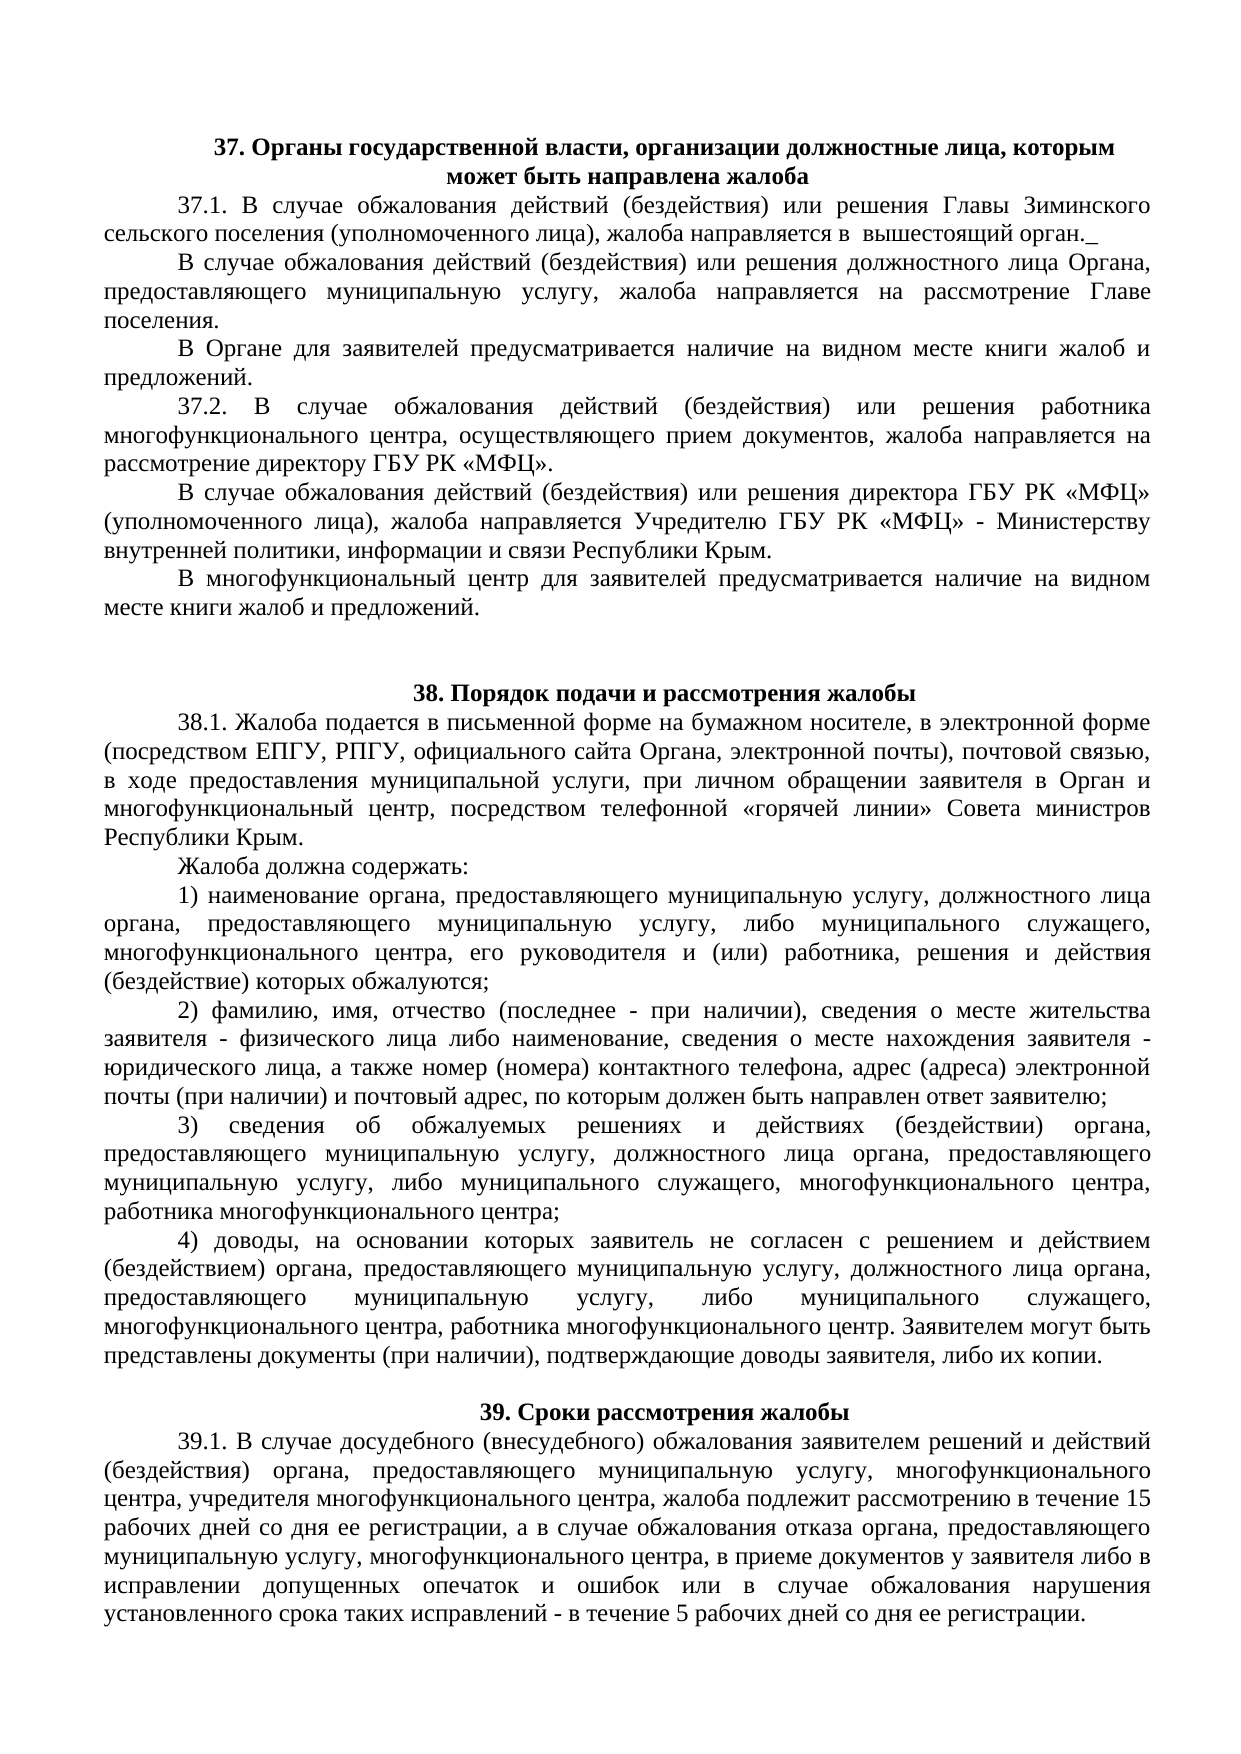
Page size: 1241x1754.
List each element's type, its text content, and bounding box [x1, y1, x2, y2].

text В Органе для заявителей предусматривается наличие на видном месте книги жалоб и предложений. [103, 333, 1152, 391]
text 38. Порядок подачи и рассмотрения жалобы [103, 678, 1152, 707]
text 39. Сроки рассмотрения жалобы [103, 1397, 1152, 1426]
text В случае обжалования действий (бездействия) или решения должностного лица Органа, предоставляющего муниципальную услугу, жалоба направляется на рассмотрение Главе поселения. [103, 247, 1152, 333]
text 39.1. В случае досудебного (внесудебного) обжалования заявителем решений и действий (бездействия) органа, предоставляющего муниципальную услугу, многофункционального центра, учредителя многофункционального центра, жалоба подлежит рассмотрению в течение 15 рабочих дней со дня ее регистрации, а в случае обжалования отказа органа, предоставляющего муниципальную услугу, многофункционального центра, в приеме документов у заявителя либо в исправлении допущенных опечаток и ошибок или в случае обжалования нарушения установленного срока таких исправлений - в течение 5 рабочих дней со дня ее регистрации. [103, 1426, 1152, 1627]
text 37.2. В случае обжалования действий (бездействия) или решения работника многофункционального центра, осуществляющего прием документов, жалоба направляется на рассмотрение директору ГБУ РК «МФЦ». [103, 391, 1152, 477]
text 3) сведения об обжалуемых решениях и действиях (бездействии) органа, предоставляющего муниципальную услугу, должностного лица органа, предоставляющего муниципальную услугу, либо муниципального служащего, многофункционального центра, работника многофункционального центра; [103, 1110, 1152, 1225]
text 4) доводы, на основании которых заявитель не согласен с решением и действием (бездействием) органа, предоставляющего муниципальную услугу, должностного лица органа, предоставляющего муниципальную услугу, либо муниципального служащего, многофункционального центра, работника многофункционального центр. Заявителем могут быть представлены документы (при наличии), подтверждающие доводы заявителя, либо их копии. [103, 1225, 1152, 1368]
text 37. Органы государственной власти, организации должностные лица, которым может быть направлена жалоба [103, 132, 1152, 190]
text Жалоба должна содержать: [103, 851, 1152, 880]
text 37.1. В случае обжалования действий (бездействия) или решения Главы Зиминского сельского поселения (уполномоченного лица), жалоба направляется в вышестоящий орган._ [103, 190, 1152, 247]
text В многофункциональный центр для заявителей предусматривается наличие на видном месте книги жалоб и предложений. [103, 563, 1152, 621]
text 38.1. Жалоба подается в письменной форме на бумажном носителе, в электронной форме (посредством ЕПГУ, РПГУ, официального сайта Органа, электронной почты), почтовой связью, в ходе предоставления муниципальной услуги, при личном обращении заявителя в Орган и многофункциональный центр, посредством телефонной «горячей линии» Совета министров Республики Крым. [103, 707, 1152, 851]
text В случае обжалования действий (бездействия) или решения директора ГБУ РК «МФЦ» (уполномоченного лица), жалоба направляется Учредителю ГБУ РК «МФЦ» - Министерству внутренней политики, информации и связи Республики Крым. [103, 477, 1152, 563]
text 2) фамилию, имя, отчество (последнее - при наличии), сведения о месте жительства заявителя - физического лица либо наименование, сведения о месте нахождения заявителя - юридического лица, а также номер (номера) контактного телефона, адрес (адреса) электронной почты (при наличии) и почтовый адрес, по которым должен быть направлен ответ заявителю; [103, 995, 1152, 1110]
text 1) наименование органа, предоставляющего муниципальную услугу, должностного лица органа, предоставляющего муниципальную услугу, либо муниципального служащего, многофункционального центра, его руководителя и (или) работника, решения и действия (бездействие) которых обжалуются; [103, 880, 1152, 995]
